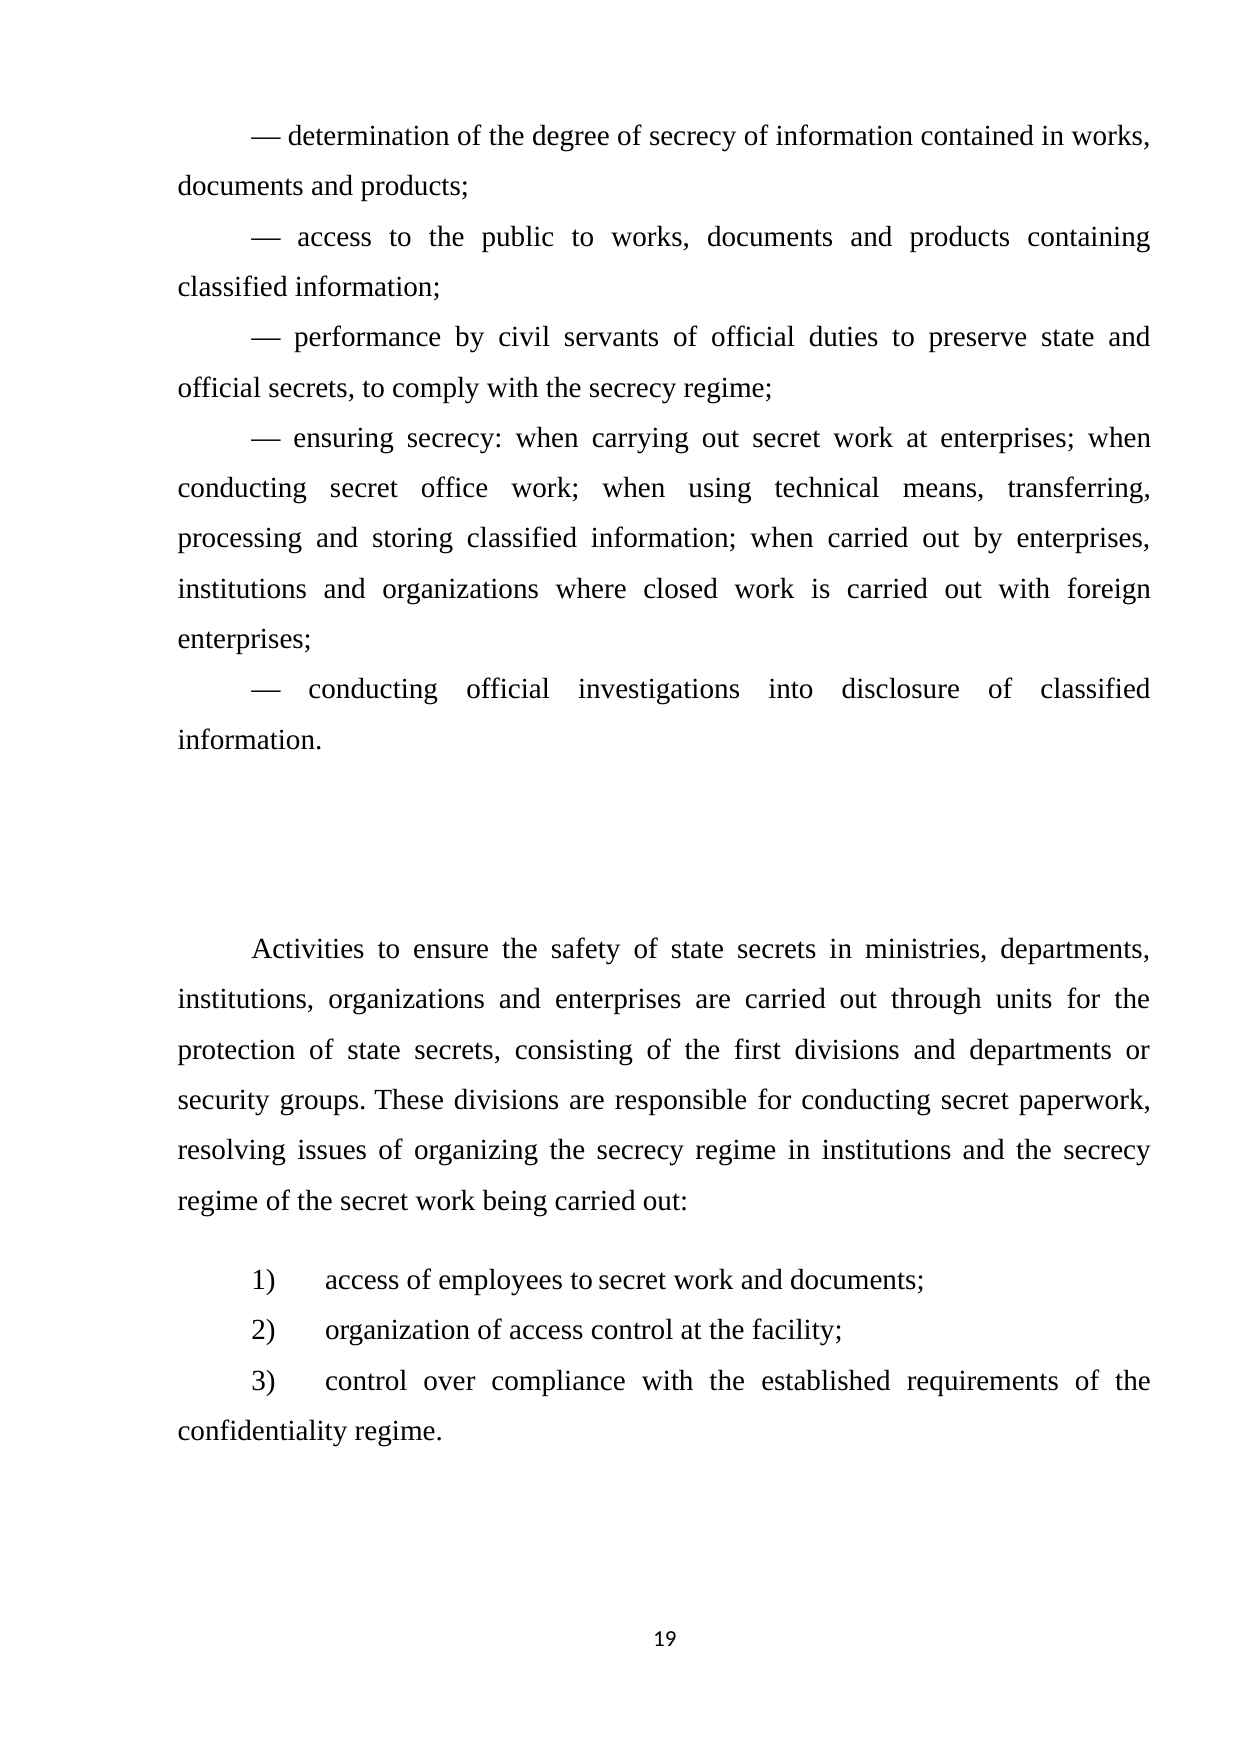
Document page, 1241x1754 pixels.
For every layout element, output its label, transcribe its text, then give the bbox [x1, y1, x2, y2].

list — performance by civil servants of official duties to preserve state and official secrets, to comply with the secrecy regime; [177, 319, 1152, 403]
list — determination of the degree of secrecy of information contained in works, documents and products; [177, 118, 1152, 202]
text Activities to ensure the safety of state secrets in ministries, departments, institutions, organizations and enterprises are carried out through units for the protection of state secrets, consisting of the first divisions and departments or security groups. These divisions are responsible for conducting secret paperwork, resolving issues of organizing the secrecy regime in institutions and the secrecy regime of the secret work being carried out: [177, 931, 1152, 1216]
list — conducting official investigations into disclosure of classified information. [177, 672, 1152, 755]
list access of employees to secret work and documents; [177, 1262, 1152, 1296]
list control over compliance with the established requirements of the confidentiality regime. [177, 1363, 1152, 1447]
list — ensuring secrecy: when carrying out secret work at enterprises; when conducting secret office work; when using technical means, transferring, processing and storing classified information; when carried out by enterprises, institutions and organizations where closed work is carried out with foreign enterprises; [177, 420, 1152, 655]
list — access to the public to works, documents and products containing classified information; [177, 219, 1152, 303]
list organization of access control at the facility; [177, 1312, 1152, 1346]
